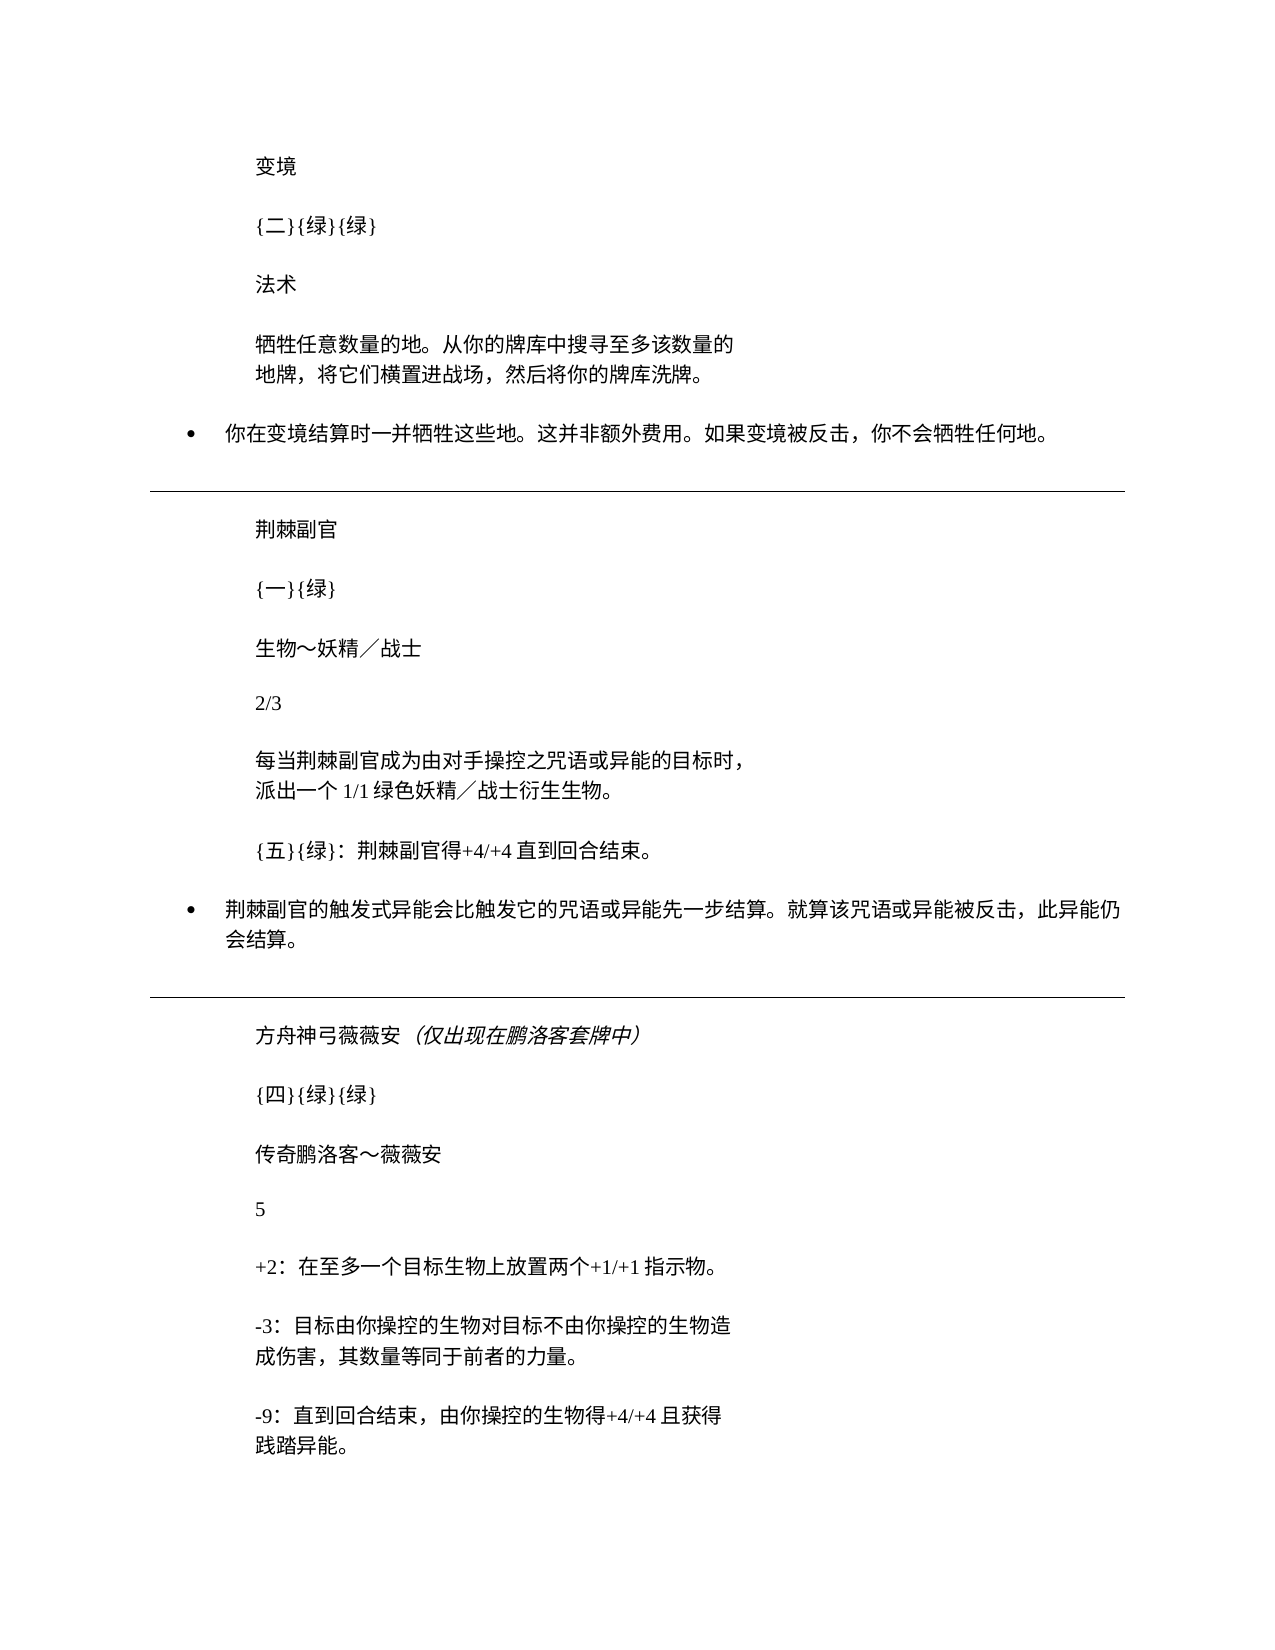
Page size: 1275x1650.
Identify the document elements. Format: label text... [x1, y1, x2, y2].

text 生物～妖精／战士 [255, 632, 735, 662]
text 2/3 [255, 691, 735, 715]
text -9：直到回合结束，由你操控的生物得+4/+4且获得践踏异能。 [255, 1399, 735, 1460]
text {四}{绿}{绿} [255, 1078, 735, 1109]
text {二}{绿}{绿} [255, 209, 735, 239]
text 方舟神弓薇薇安（仅出现在鹏洛客套牌中） [255, 1019, 735, 1049]
list 荆棘副官的触发式异能会比触发它的咒语或异能先一步结算。就算该咒语或异能被反击，此异能仍会结算。 [187, 893, 1125, 954]
list 你在变境结算时一并牺牲这些地。这并非额外费用。如果变境被反击，你不会牺牲任何地。 [187, 418, 1125, 448]
text 5 [255, 1197, 735, 1221]
text 牺牲任意数量的地。从你的牌库中搜寻至多该数量的地牌，将它们横置进战场，然后将你的牌库洗牌。 [255, 328, 735, 388]
text {一}{绿} [255, 572, 735, 603]
text 传奇鹏洛客～薇薇安 [255, 1138, 735, 1168]
text -3：目标由你操控的生物对目标不由你操控的生物造成伤害，其数量等同于前者的力量。 [255, 1310, 735, 1370]
text +2：在至多一个目标生物上放置两个+1/+1指示物。 [255, 1250, 735, 1281]
text {五}{绿}：荆棘副官得+4/+4直到回合结束。 [255, 834, 735, 864]
text 每当荆棘副官成为由对手操控之咒语或异能的目标时，派出一个1/1绿色妖精／战士衍生生物。 [255, 744, 735, 805]
text 法术 [255, 269, 735, 299]
text 荆棘副官 [255, 513, 735, 543]
text 变境 [255, 150, 735, 180]
